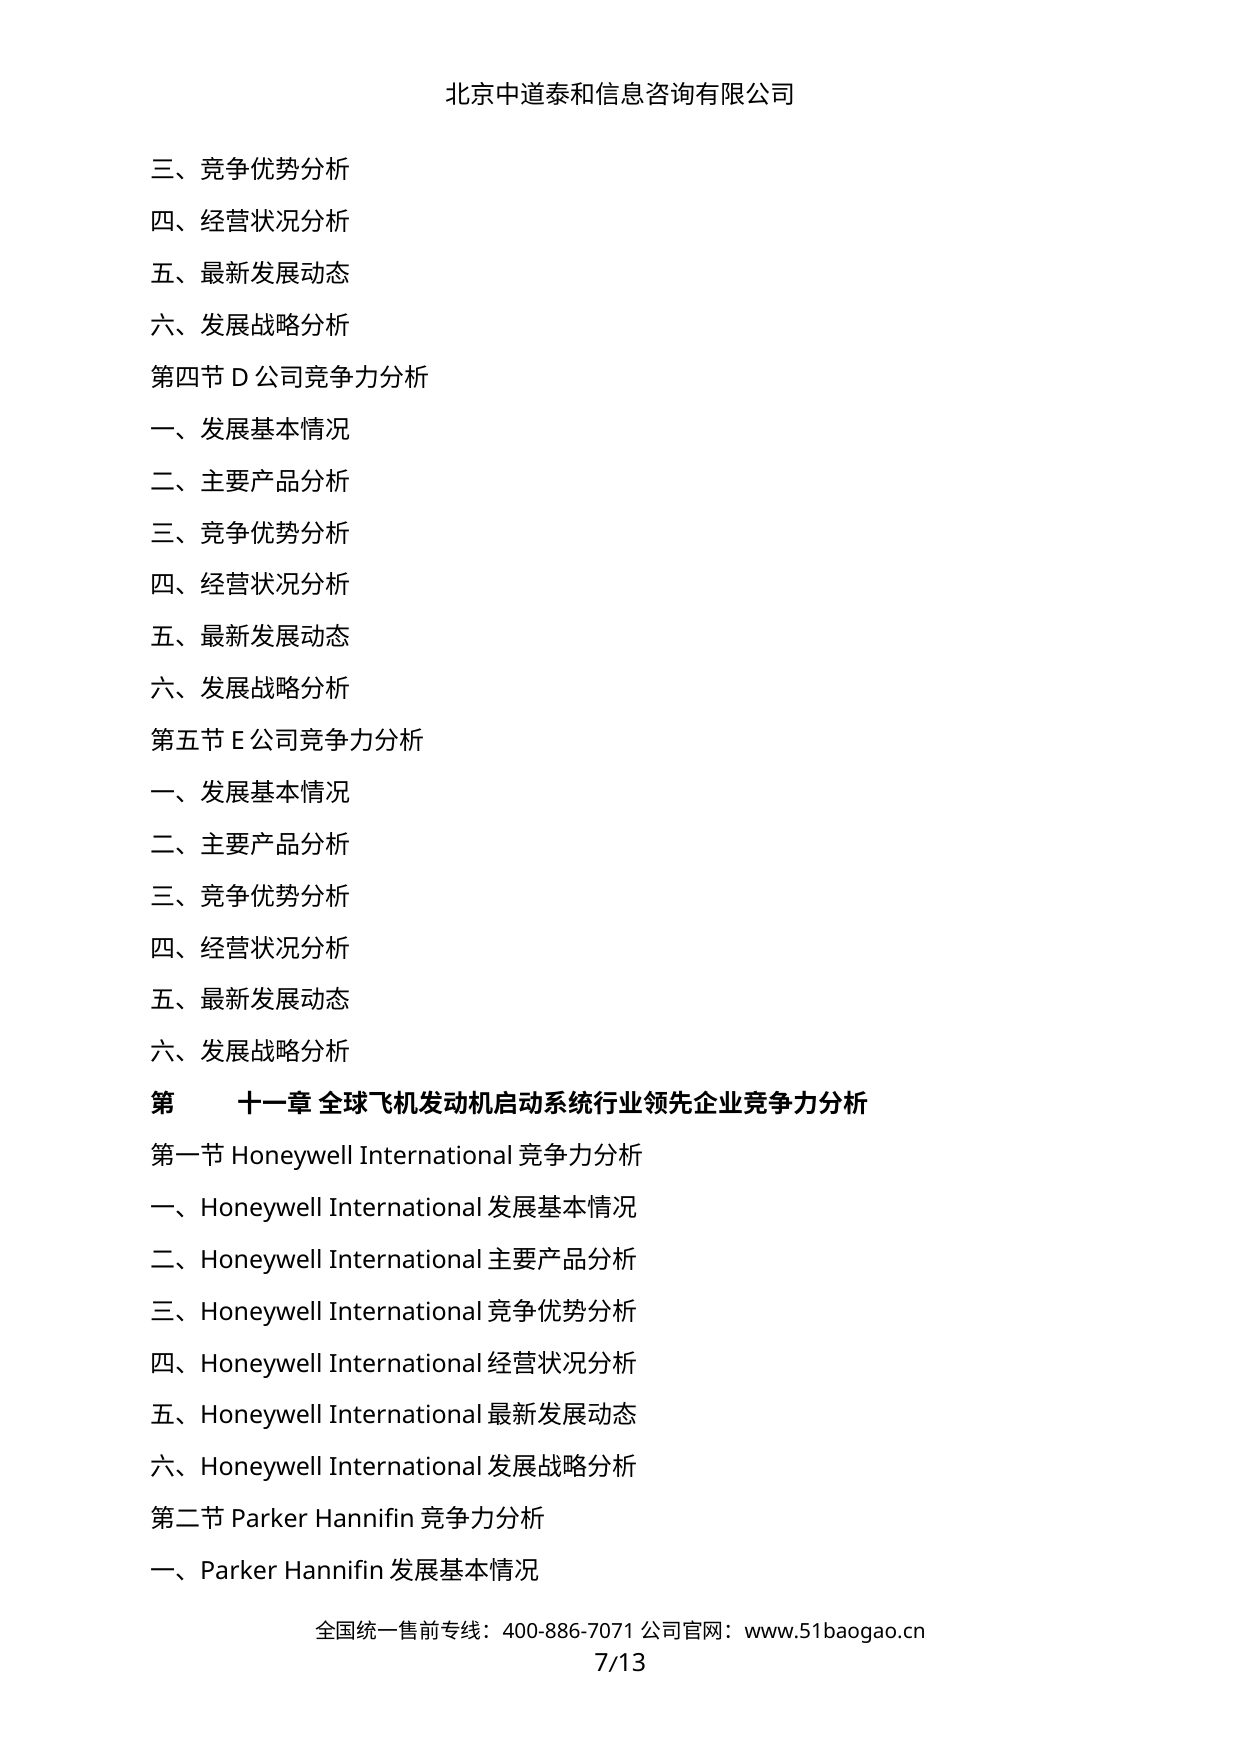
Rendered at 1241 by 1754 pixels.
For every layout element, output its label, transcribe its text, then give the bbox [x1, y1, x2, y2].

text 一、发展基本情况 [150, 409, 1090, 446]
text 第 十一章 全球飞机发动机启动系统行业领先企业竞争力分析 [150, 1084, 1090, 1120]
text 一、发展基本情况 [150, 772, 1090, 809]
text 三、Honeywell International竞争优势分析 [150, 1291, 1090, 1327]
text 第一节 Honeywell International竞争力分析 [150, 1136, 1090, 1172]
text 五、最新发展动态 [150, 254, 1090, 290]
text 五、最新发展动态 [150, 980, 1090, 1016]
text 二、Honeywell International主要产品分析 [150, 1239, 1090, 1276]
text 五、最新发展动态 [150, 617, 1090, 653]
text 一、Honeywell International发展基本情况 [150, 1187, 1090, 1224]
text 四、经营状况分析 [150, 202, 1090, 238]
text 第四节 D公司竞争力分析 [150, 357, 1090, 394]
text 四、经营状况分析 [150, 565, 1090, 601]
text 四、经营状况分析 [150, 928, 1090, 964]
text 第五节 E公司竞争力分析 [150, 721, 1090, 757]
text 第二节 Parker Hannifin竞争力分析 [150, 1499, 1090, 1535]
text 四、Honeywell International经营状况分析 [150, 1343, 1090, 1379]
text 三、竞争优势分析 [150, 876, 1090, 912]
text 二、主要产品分析 [150, 824, 1090, 861]
text 六、发展战略分析 [150, 1032, 1090, 1068]
text 六、Honeywell International发展战略分析 [150, 1447, 1090, 1483]
text 六、发展战略分析 [150, 669, 1090, 705]
text 六、发展战略分析 [150, 306, 1090, 342]
text 五、Honeywell International最新发展动态 [150, 1395, 1090, 1431]
text 三、竞争优势分析 [150, 513, 1090, 549]
text 三、竞争优势分析 [150, 150, 1090, 186]
text 二、主要产品分析 [150, 461, 1090, 497]
text 一、Parker Hannifin发展基本情况 [150, 1551, 1090, 1587]
